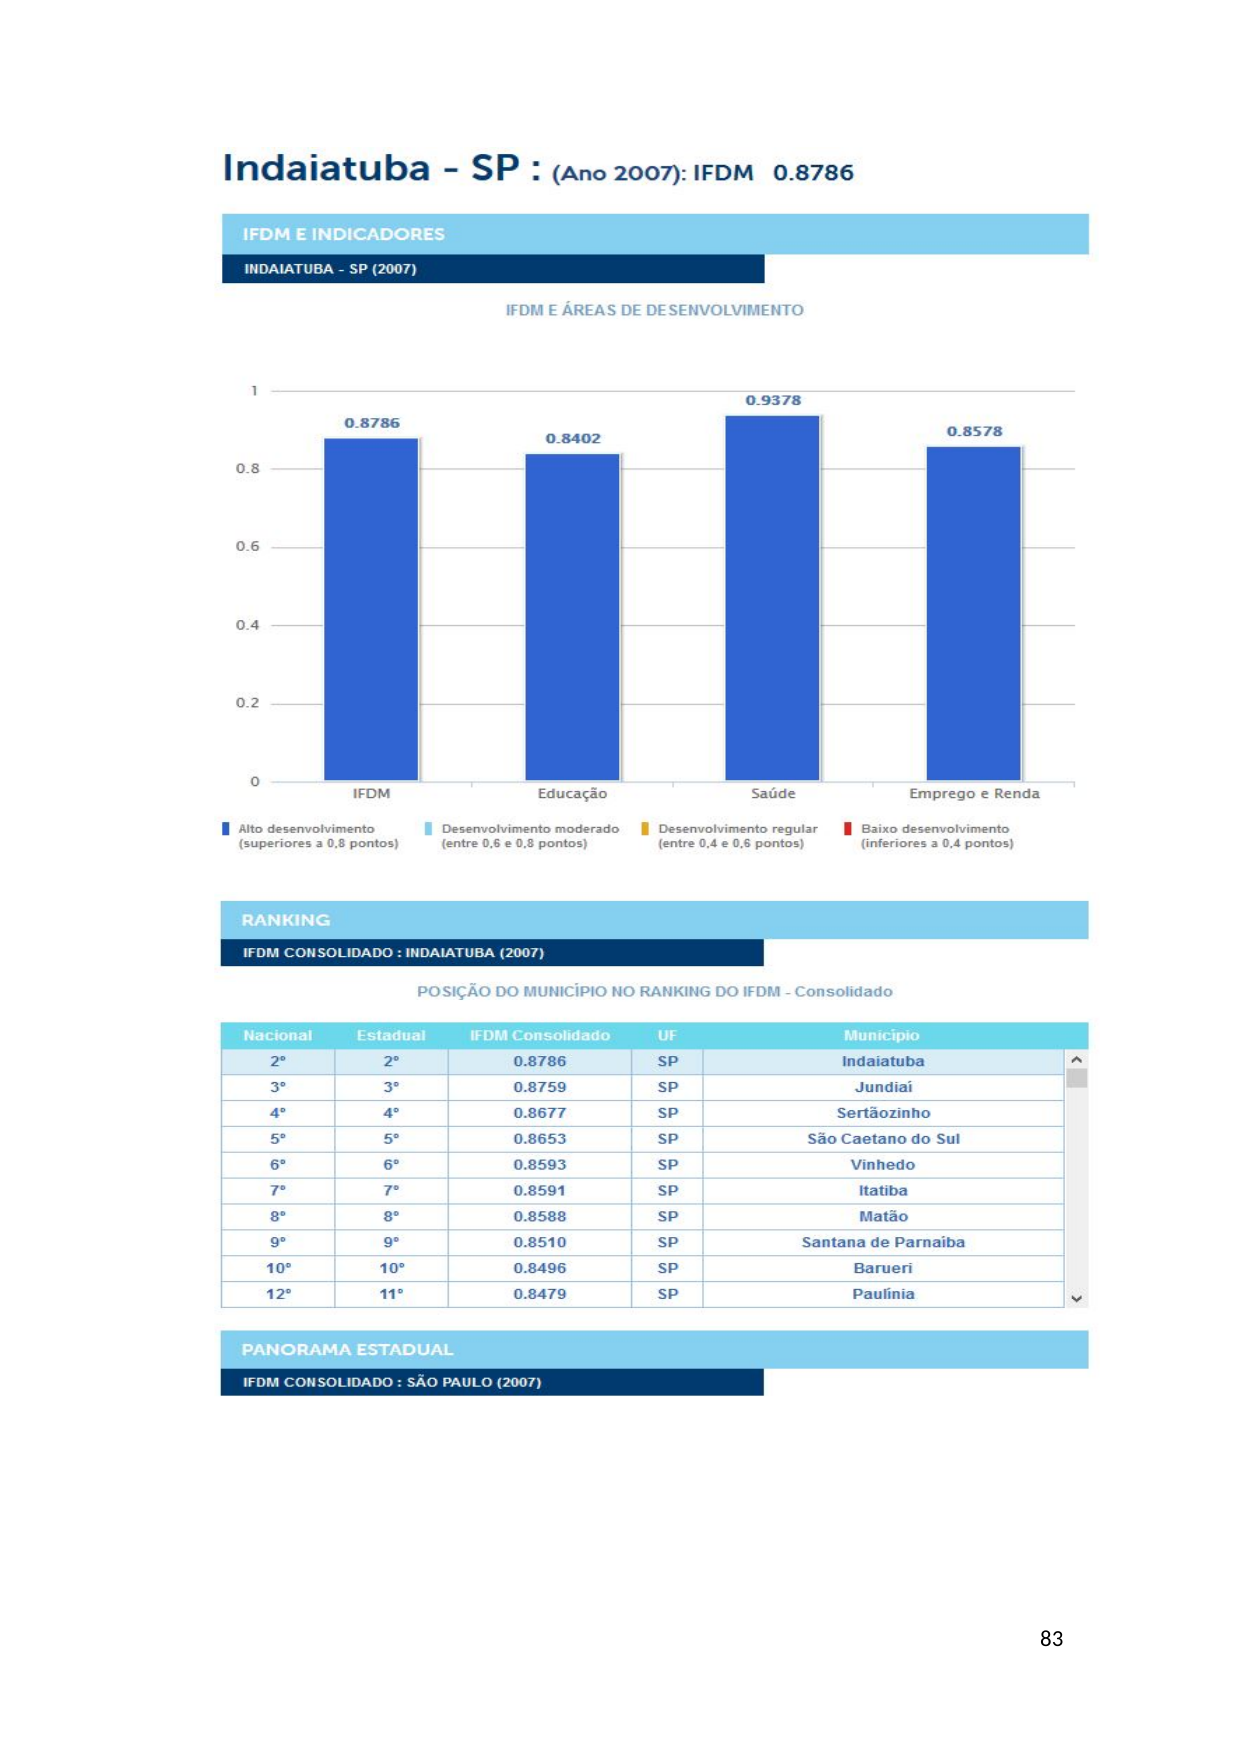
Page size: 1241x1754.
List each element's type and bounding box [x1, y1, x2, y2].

picture [214, 147, 1099, 864]
picture [214, 892, 1100, 1407]
